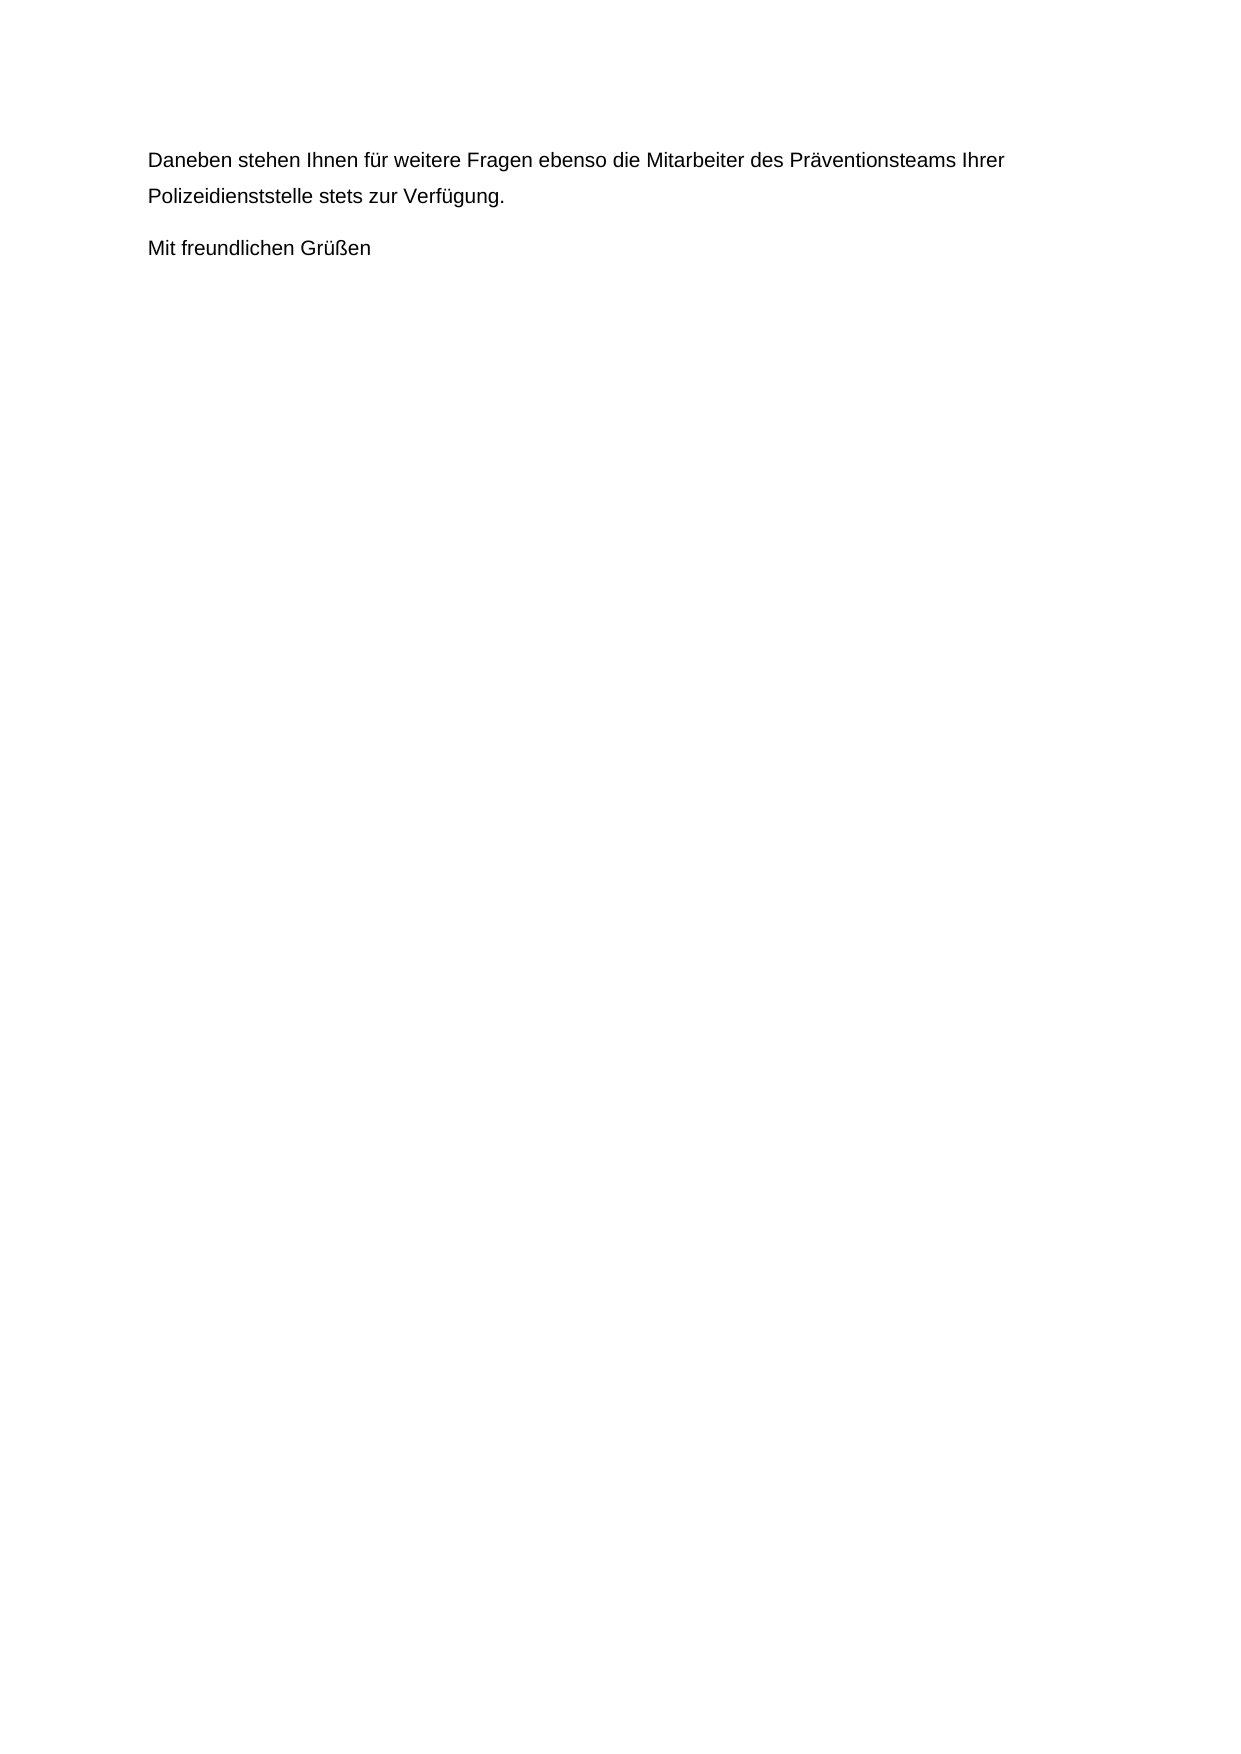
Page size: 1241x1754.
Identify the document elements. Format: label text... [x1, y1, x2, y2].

text Daneben stehen Ihnen für weitere Fragen ebenso die Mitarbeiter des Präventionsteams Ihrer Polizeidienststelle stets zur Verfügung. [148, 148, 1093, 207]
text Mit freundlichen Grüßen [148, 236, 1093, 260]
